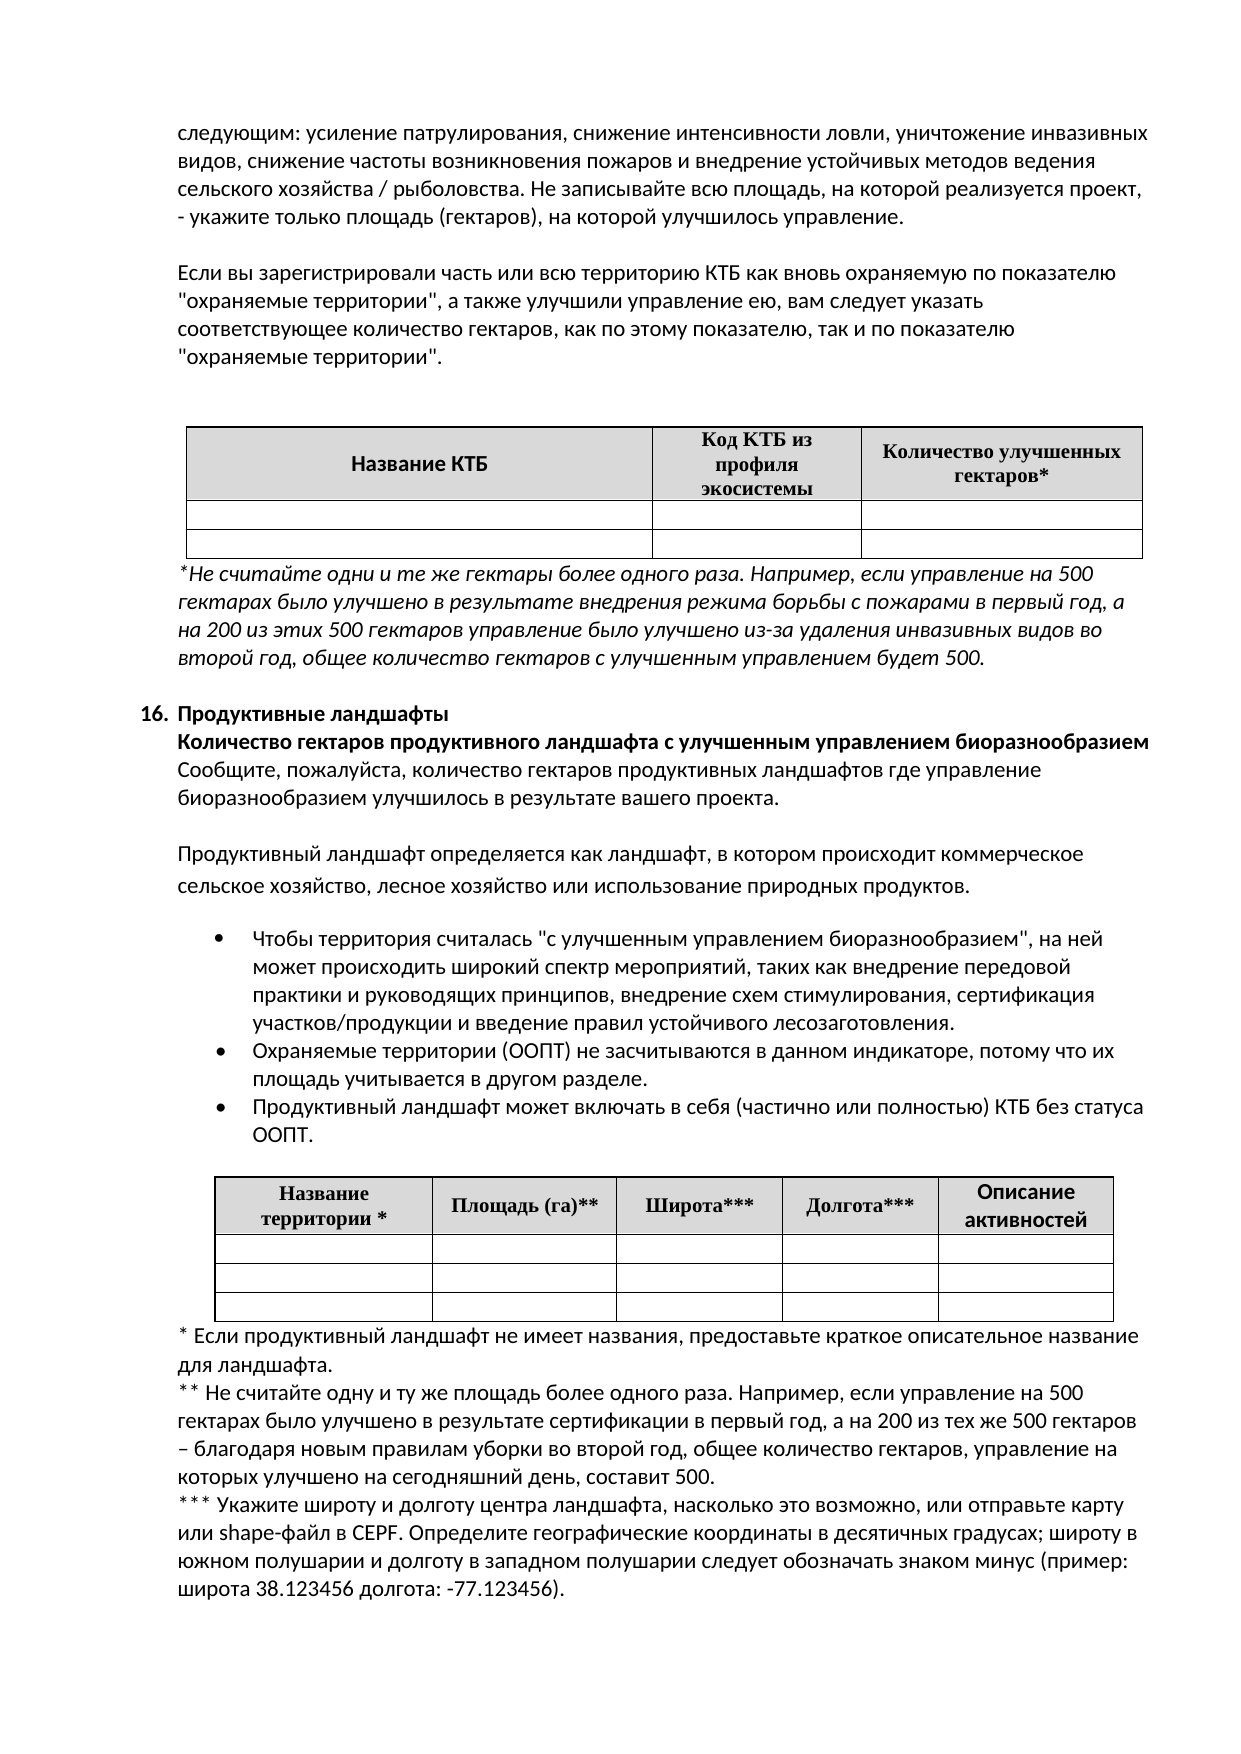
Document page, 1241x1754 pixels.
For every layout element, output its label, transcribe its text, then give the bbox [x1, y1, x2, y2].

table_cell [783, 1293, 938, 1321]
table_cell [187, 530, 652, 558]
list Продуктивные ландшафты [140, 699, 1152, 727]
table_header Код KТБ из профиля экосистемы [653, 428, 861, 499]
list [177, 118, 1152, 230]
table_cell [216, 1235, 432, 1262]
table_cell [939, 1264, 1113, 1292]
text Продуктивный ландшафт определяется как ландшафт, в котором происходит коммерческое сельское хозяйство, лесное хозяйство или использование природных продуктов. [177, 839, 1152, 899]
table_cell [862, 530, 1142, 558]
table_cell [433, 1293, 616, 1321]
table_cell [783, 1235, 938, 1262]
text ** Не считайте одну и ту же площадь более одного раза. Например, если управление на 500 гектарах было улучшено в результате сертификации в первый год, а на 200 из тех же 500 гектаров – благодаря новым правилам уборки во второй год, общее количество гектаров, управление на которых улучшено на сегодняшний день, составит 500. [177, 1378, 1152, 1490]
table_cell [939, 1293, 1113, 1321]
text *Не считайте одни и те же гектары более одного раза. Например, если управление на 500 гектарах было улучшено в результате внедрения режима борьбы с пожарами в первый год, а на 200 из этих 500 гектаров управление было улучшено из-за удаления инвазивных видов во второй год, общее количество гектаров с улучшенным управлением будет 500. [177, 559, 1152, 671]
table_cell [433, 1264, 616, 1292]
table_header Название КТБ [187, 428, 652, 499]
text *** Укажите широту и долготу центра ландшафта, насколько это возможно, или отправьте карту или shape-файл в CEPF. Определите географические координаты в десятичных градусах; широту в южном полушарии и долготу в западном полушарии следует обозначать знаком минус (пример: широта 38.123456 долгота: -77.123456). [177, 1490, 1152, 1602]
text * Если продуктивный ландшафт не имеет названия, предоставьте краткое описательное название для ландшафта. [177, 1322, 1152, 1378]
table_cell [939, 1235, 1113, 1262]
table_cell [653, 530, 861, 558]
list Сообщите, пожалуйста, количество гектаров продуктивных ландшафтов где управление биоразнообразием улучшилось в результате вашего проекта. [177, 755, 1152, 811]
table_header Описание активностей [939, 1178, 1113, 1233]
table_header Количество улучшенных гектаров* [862, 428, 1142, 499]
table_cell [653, 501, 861, 529]
list Охраняемые территории (ООПТ) не засчитываются в данном индикаторе, потому что их площадь учитывается в другом разделе. [215, 1036, 1152, 1092]
table_cell [783, 1264, 938, 1292]
table_header Площадь (га)** [433, 1178, 616, 1233]
list Чтобы территория считалась "с улучшенным управлением биоразнообразием", на ней может происходить широкий спектр мероприятий, таких как внедрение передовой практики и руководящих принципов, внедрение схем стимулирования, сертификация участков/продукции и введение правил устойчивого лесозаготовления. [215, 924, 1152, 1036]
table_cell [187, 501, 652, 529]
table_cell [433, 1235, 616, 1262]
table_cell [617, 1235, 782, 1262]
table_cell [862, 501, 1142, 529]
table_cell [216, 1293, 432, 1321]
table_cell [216, 1264, 432, 1292]
table_header Долгота*** [783, 1178, 938, 1233]
table_header Широта*** [617, 1178, 782, 1233]
list Количество гектаров продуктивного ландшафта с улучшенным управлением биоразнообразием [177, 727, 1152, 755]
table_cell [617, 1293, 782, 1321]
table_cell [617, 1264, 782, 1292]
table_header Название территории * [216, 1178, 432, 1233]
list Продуктивный ландшафт может включать в себя (частично или полностью) КТБ без статуса ООПТ. [215, 1092, 1152, 1148]
list Если вы зарегистрировали часть или всю территорию КТБ как вновь охраняемую по показателю "охраняемые территории", а также улучшили управление ею, вам следует указать соответствующее количество гектаров, как по этому показателю, так и по показателю "охраняемые территории". [177, 258, 1152, 370]
